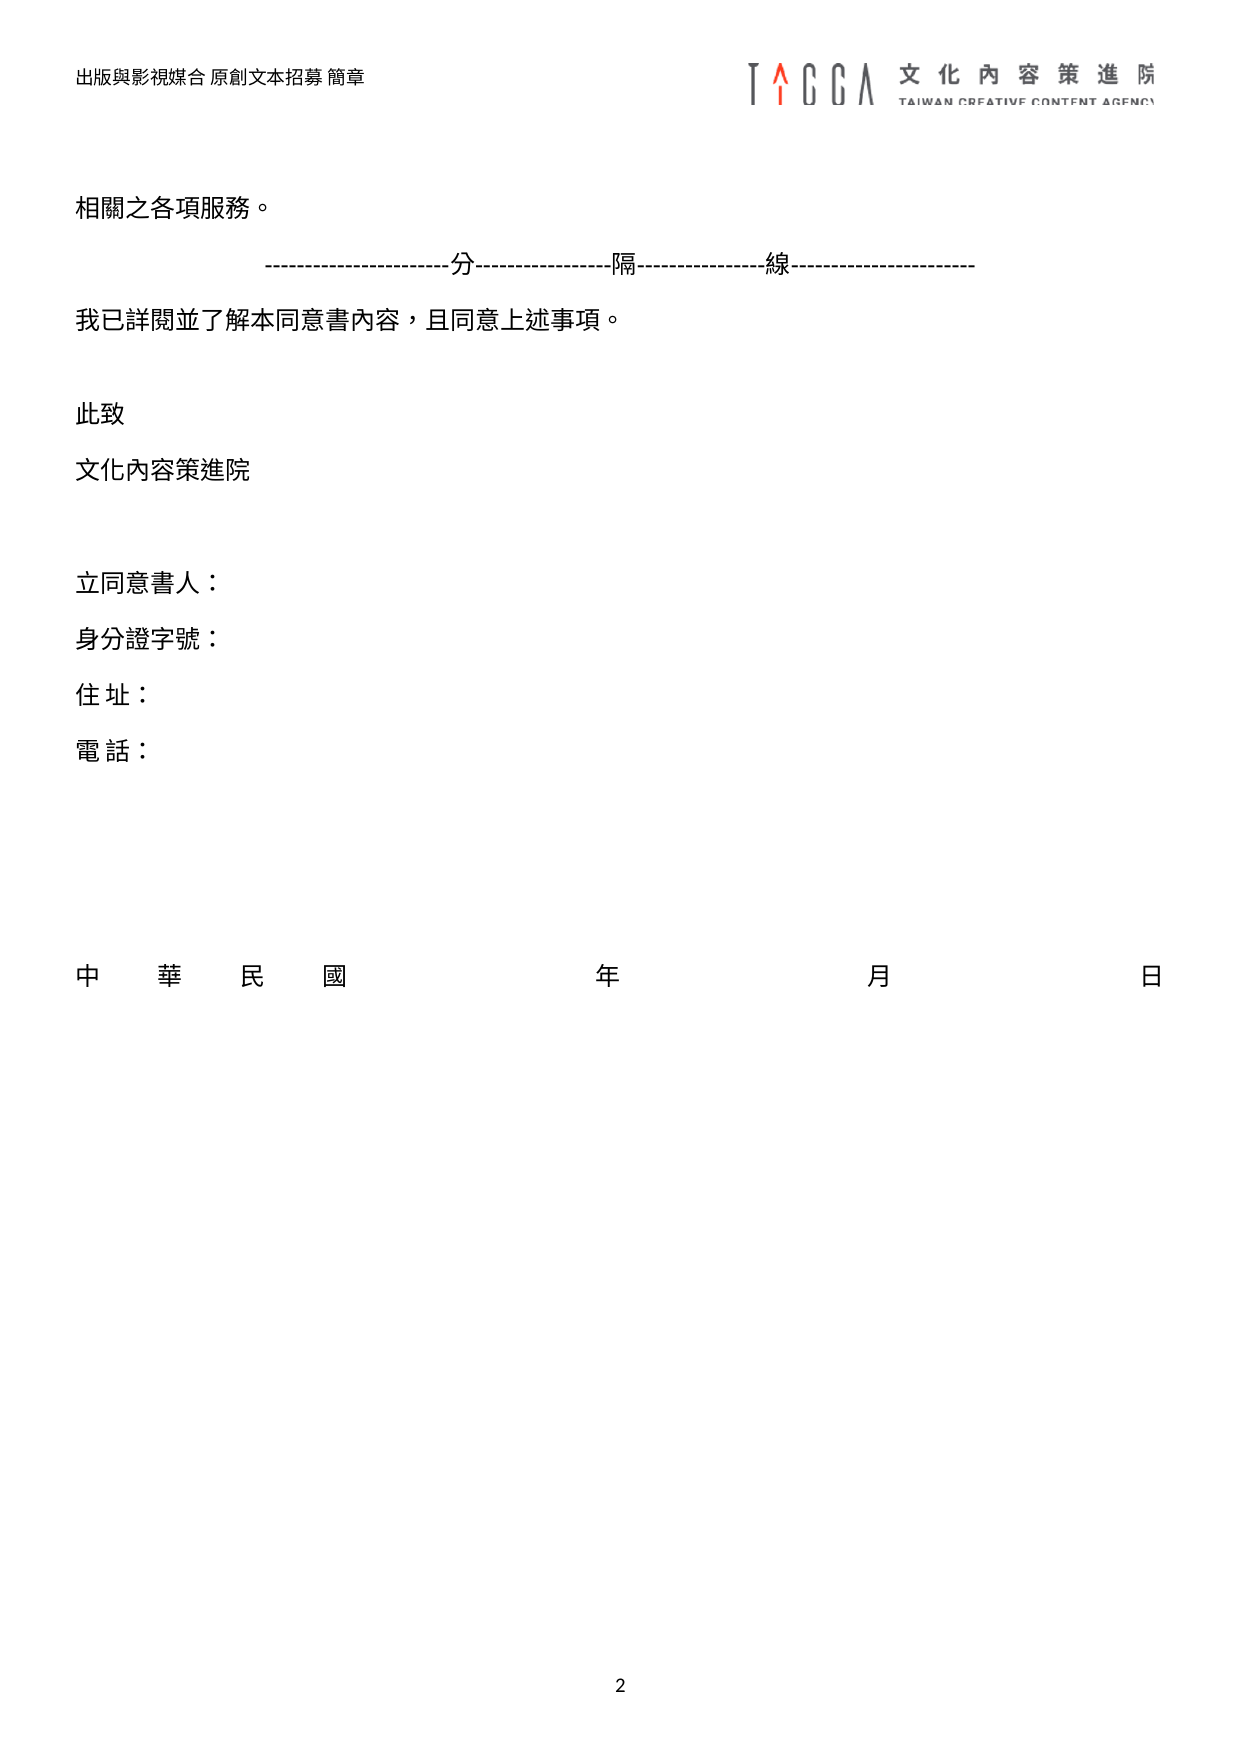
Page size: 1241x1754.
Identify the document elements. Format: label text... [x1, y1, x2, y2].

text 我已詳閱並了解本同意書內容，且同意上述事項。 [75, 300, 1165, 337]
text -----------------------分-----------------隔----------------線----------------------- [75, 244, 1165, 281]
text 身分證字號： [75, 619, 1165, 656]
text 立同意書人： [75, 562, 1165, 600]
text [75, 187, 1165, 225]
text 住 址： [75, 675, 1165, 712]
text 中華民國 年 月 日 [75, 956, 1165, 994]
text 此致 [75, 394, 1165, 431]
text 電 話： [75, 731, 1165, 769]
picture [747, 63, 1154, 104]
text 文化內容策進院 [75, 450, 1165, 487]
